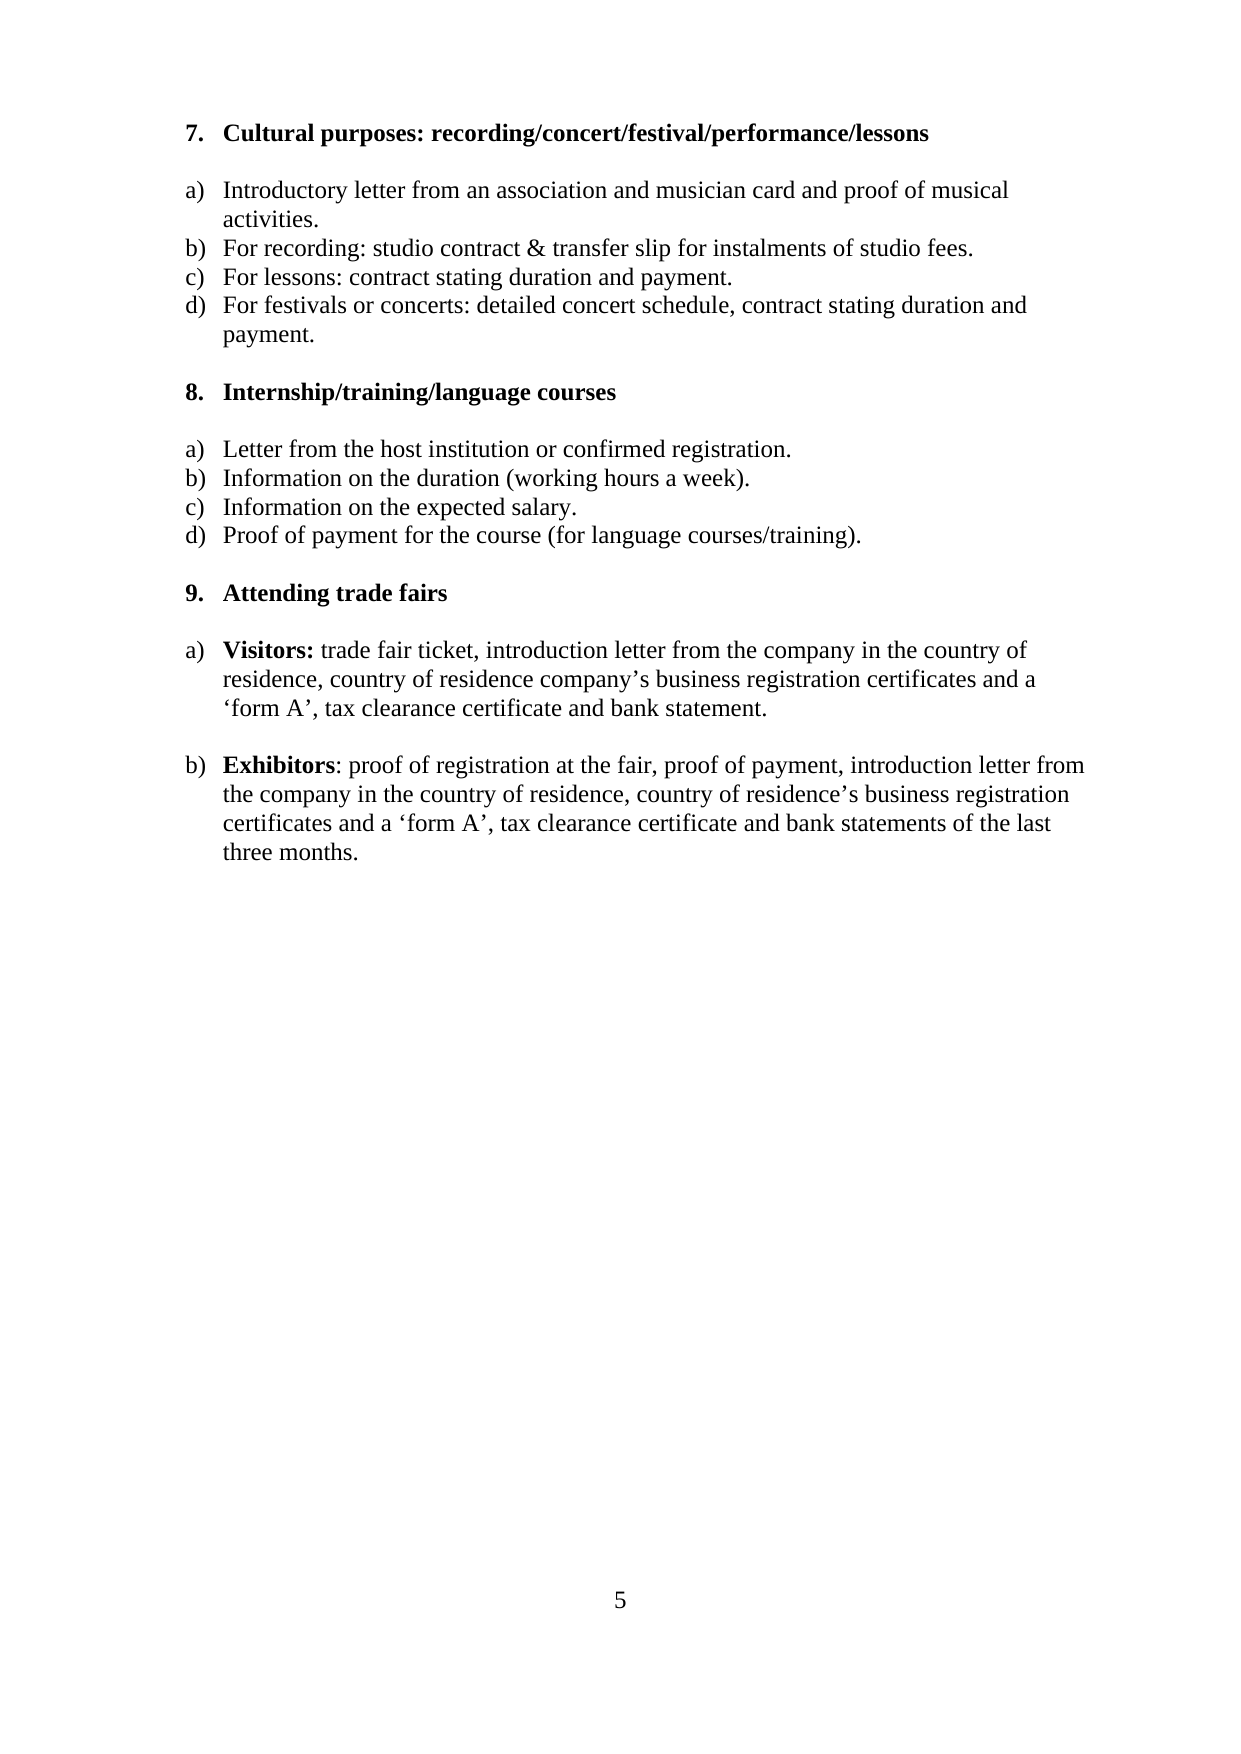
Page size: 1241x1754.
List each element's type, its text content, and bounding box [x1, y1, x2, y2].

list For recording: studio contract & transfer slip for instalments of studio fees. [185, 233, 1093, 262]
list Proof of payment for the course (for language courses/training). [185, 521, 1093, 549]
list Exhibitors: proof of registration at the fair, proof of payment, introduction letter from the company in the country of residence, country of residence’s business registration certificates and a ‘form A’, tax clearance certificate and bank statements of the last three months. [185, 751, 1093, 866]
list Introductory letter from an association and musician card and proof of musical activities. [185, 176, 1093, 233]
list Internship/training/language courses [185, 377, 1093, 406]
list Information on the expected salary. [185, 492, 1093, 521]
list Letter from the host institution or confirmed registration. [185, 434, 1093, 463]
list For lessons: contract stating duration and payment. [185, 262, 1093, 291]
list For festivals or concerts: detailed concert schedule, contract stating duration and payment. [185, 291, 1093, 348]
list Cultural purposes: recording/concert/festival/performance/lessons [185, 118, 1093, 147]
list Information on the duration (working hours a week). [185, 463, 1093, 492]
list Visitors: trade fair ticket, introduction letter from the company in the country of residence, country of residence company’s business registration certificates and a ‘form A’, tax clearance certificate and bank statement. [185, 636, 1093, 722]
list Attending trade fairs [185, 578, 1093, 607]
